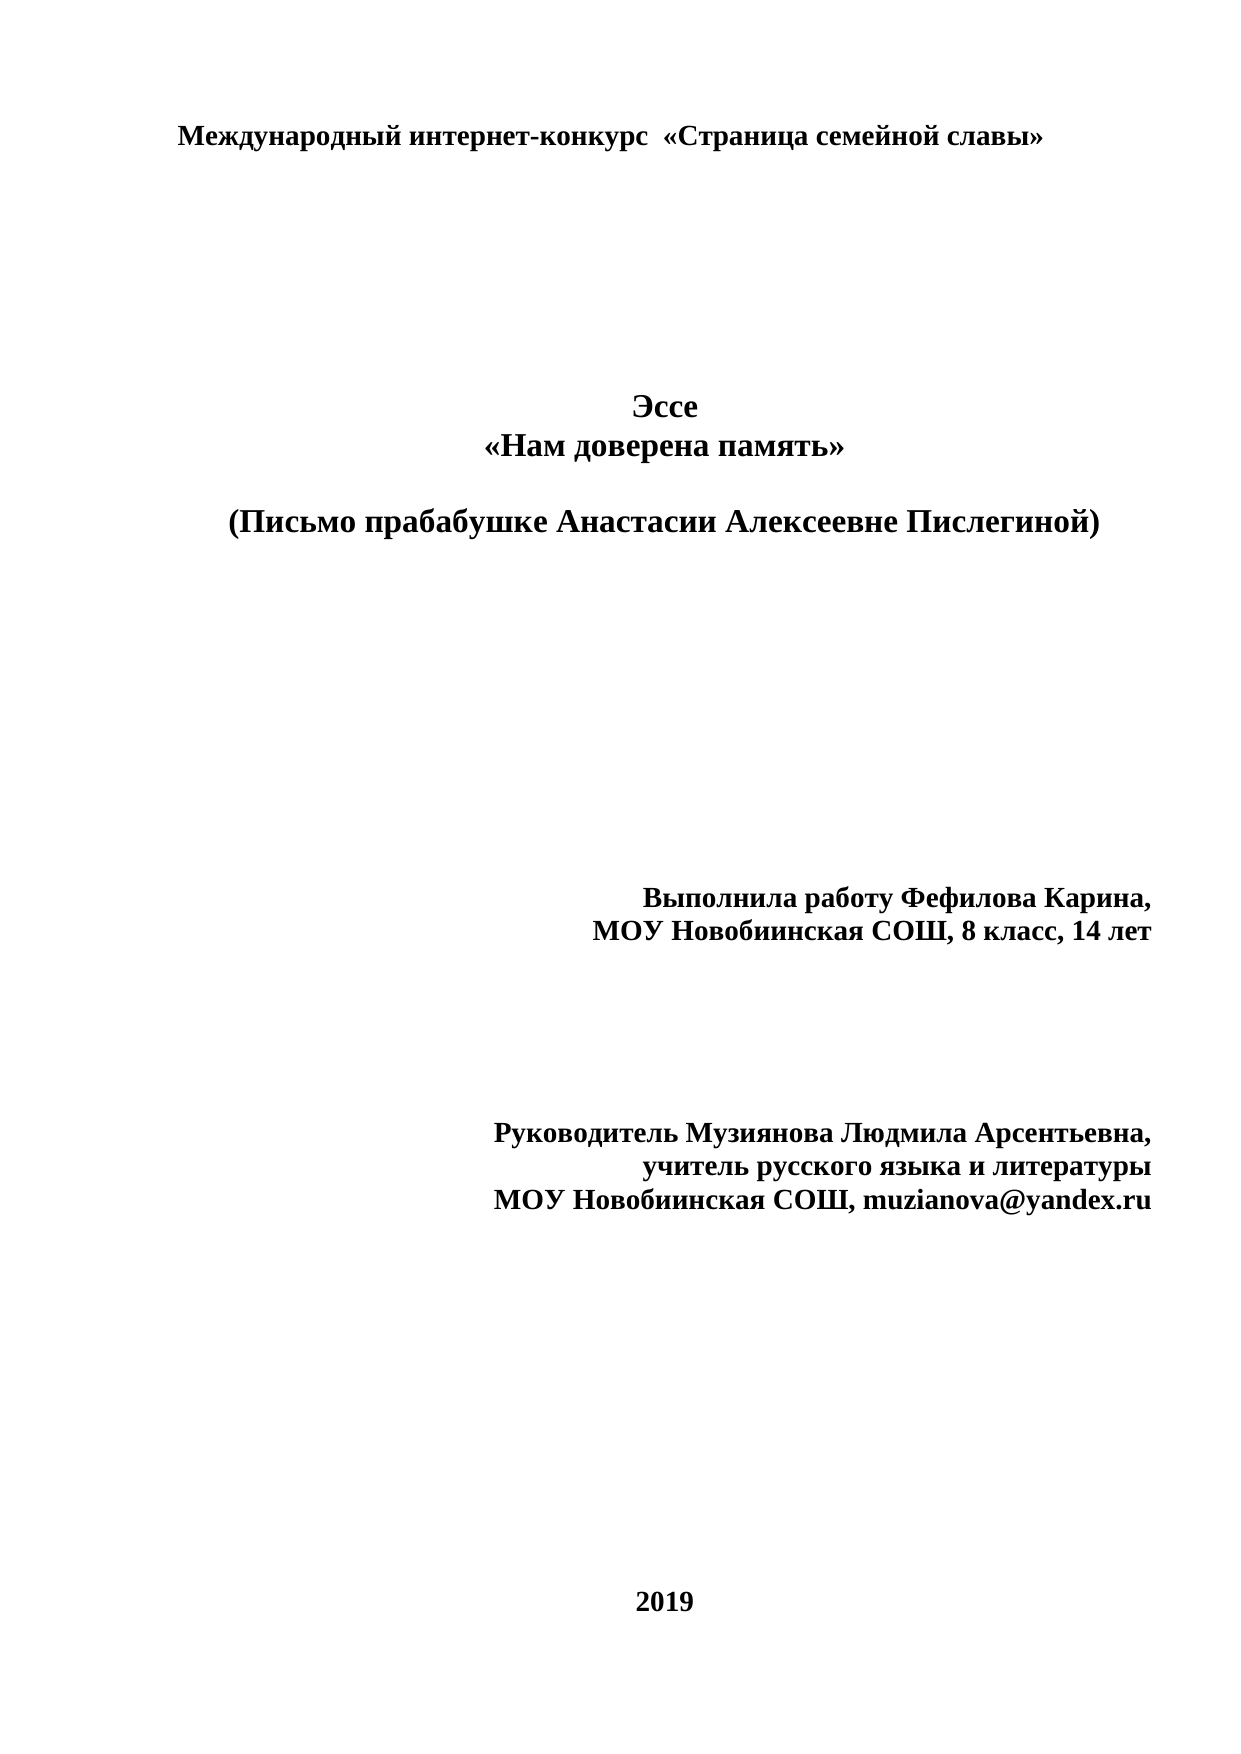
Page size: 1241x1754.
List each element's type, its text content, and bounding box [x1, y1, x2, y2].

text Эссе [177, 386, 1152, 425]
text Международный интернет-конкурс «Страница семейной славы» [177, 118, 1152, 152]
text учитель русского языка и литературы [177, 1148, 1152, 1182]
text Выполнила работу Фефилова Карина, [177, 880, 1152, 913]
text (Письмо прабабушке Анастасии Алексеевне Пислегиной) [177, 501, 1152, 540]
text «Нам доверена память» [177, 425, 1152, 463]
text Руководитель Музиянова Людмила Арсентьевна, [177, 1115, 1152, 1148]
text МОУ Новобиинская СОШ, muzianova@yandex.ru [177, 1182, 1152, 1215]
text 2019 [177, 1584, 1152, 1618]
text МОУ Новобиинская СОШ, 8 класс, 14 лет [177, 913, 1152, 947]
